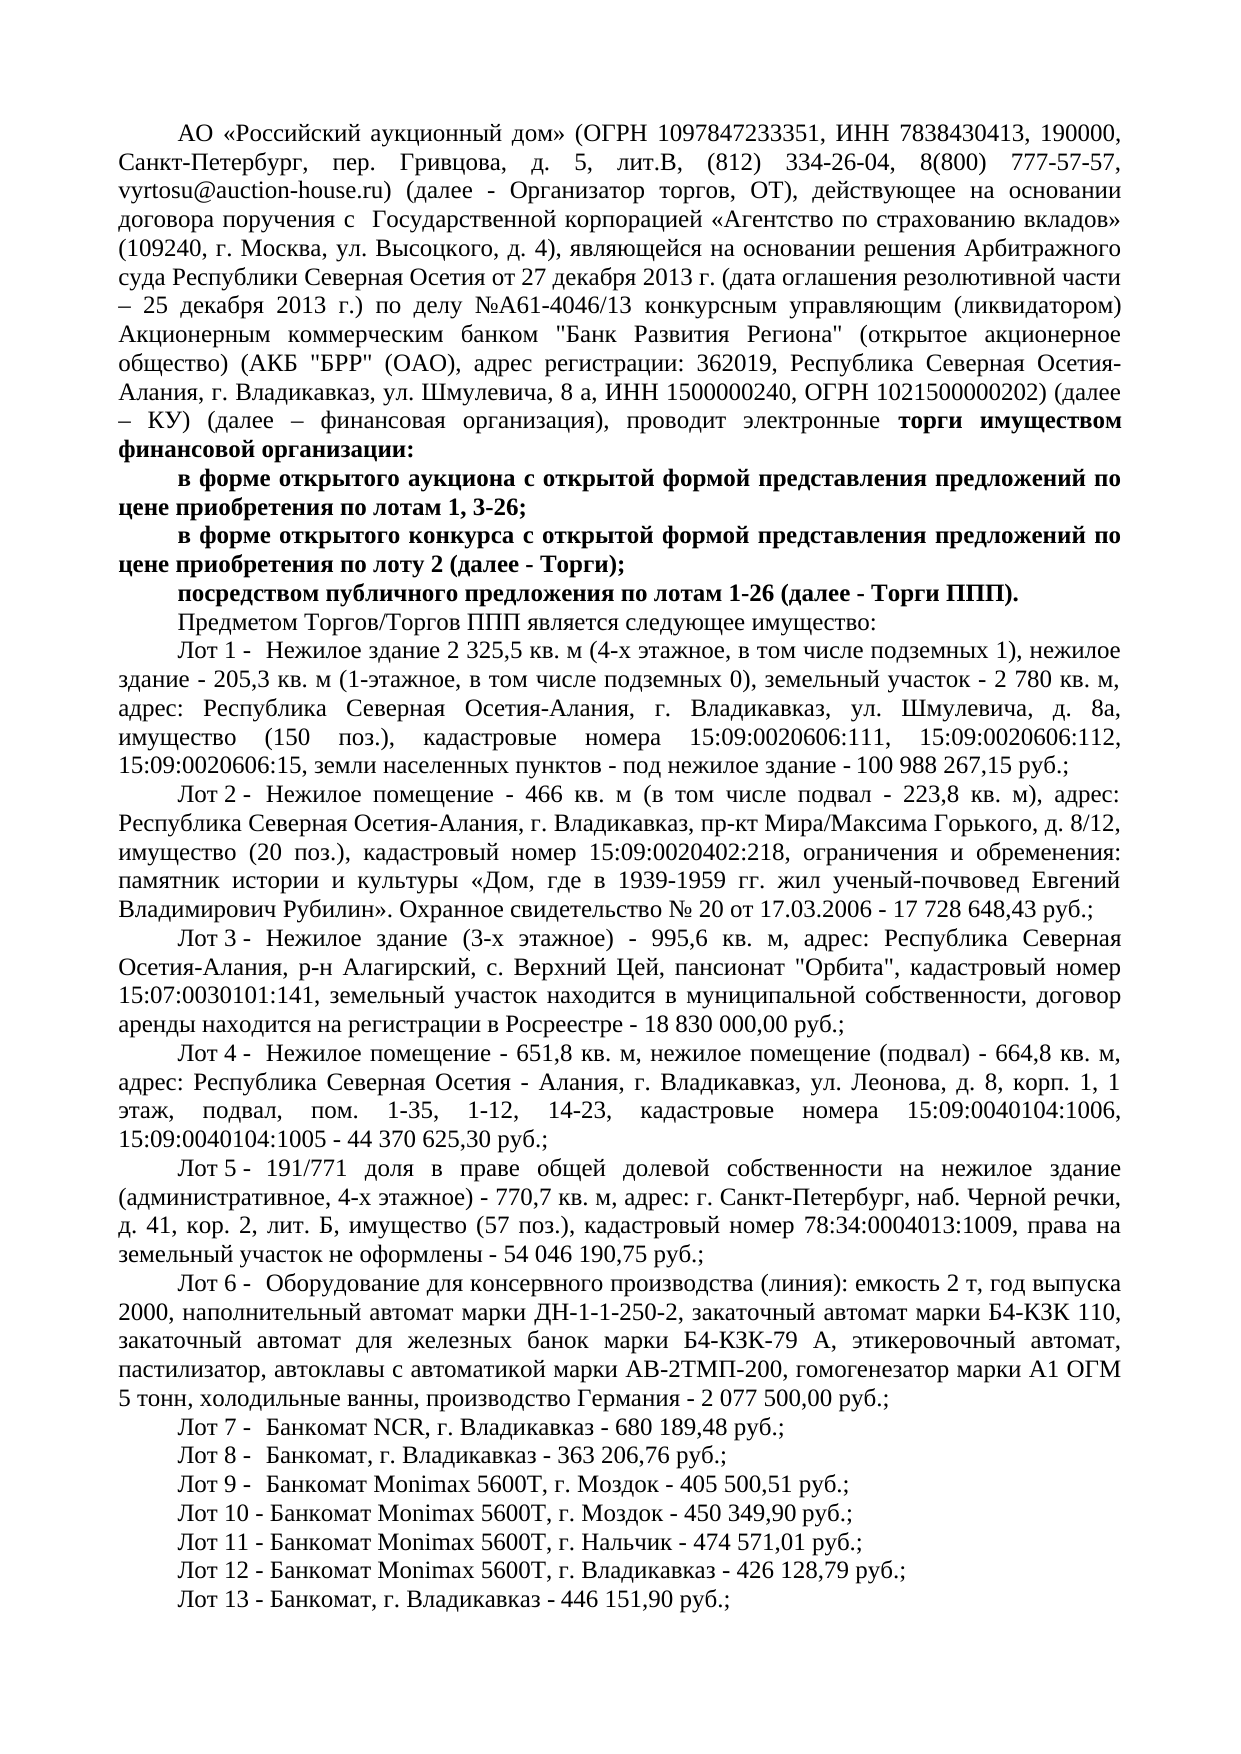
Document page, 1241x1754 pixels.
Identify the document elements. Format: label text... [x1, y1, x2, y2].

text Лот 9 - Банкомат Monimax 5600Т, г. Моздок - 405 500,51 руб.; [118, 1469, 1122, 1498]
text Лот 11 - Банкомат Monimax 5600Т, г. Нальчик - 474 571,01 руб.; [118, 1527, 1122, 1556]
text Лот 13 - Банкомат, г. Владикавказ - 446 151,90 руб.; [118, 1584, 1122, 1613]
text Лот 12 - Банкомат Monimax 5600T, г. Владикавказ - 426 128,79 руб.; [118, 1556, 1122, 1584]
text Лот 4 - Нежилое помещение - 651,8 кв. м, нежилое помещение (подвал) - 664,8 кв. м, адрес: Республика Северная Осетия - Алания, г. Владикавказ, ул. Леонова, д. 8, корп. 1, 1 этаж, подвал, пом. 1-35, 1-12, 14-23, кадастровые номера 15:09:0040104:1006, 15:09:0040104:1005 - 44 370 625,30 руб.; [118, 1038, 1122, 1153]
text в форме открытого конкурса с открытой формой представления предложений по цене приобретения по лоту 2 (далее - Торги); [118, 521, 1122, 578]
text Лот 1 - Нежилое здание 2 325,5 кв. м (4-х этажное, в том числе подземных 1), нежилое здание - 205,3 кв. м (1-этажное, в том числе подземных 0), земельный участок - 2 780 кв. м, адрес: Республика Северная Осетия-Алания, г. Владикавказ, ул. Шмулевича, д. 8а, имущество (150 поз.), кадастровые номера 15:09:0020606:111, 15:09:0020606:112, 15:09:0020606:15, земли населенных пунктов - под нежилое здание - 100 988 267,15 руб.; [118, 636, 1122, 779]
text Лот 3 - Нежилое здание (3-х этажное) - 995,6 кв. м, адрес: Республика Северная Осетия-Алания, р-н Алагирский, с. Верхний Цей, пансионат "Орбита", кадастровый номер 15:07:0030101:141, земельный участок находится в муниципальной собственности, договор аренды находится на регистрации в Росреестре - 18 830 000,00 руб.; [118, 923, 1122, 1038]
text Лот 6 - Оборудование для консервного производства (линия): емкость 2 т, год выпуска 2000, наполнительный автомат марки ДН-1-1-250-2, закаточный автомат марки Б4-КЗК 110, закаточный автомат для железных банок марки Б4-КЗК-79 А, этикеровочный автомат, пастилизатор, автоклавы с автоматикой марки АВ-2ТМП-200, гомогенезатор марки А1 ОГМ 5 тонн, холодильные ванны, производство Германия - 2 077 500,00 руб.; [118, 1268, 1122, 1412]
text посредством публичного предложения по лотам 1-26 (далее - Торги ППП). [118, 578, 1122, 607]
text Лот 8 - Банкомат, г. Владикавказ - 363 206,76 руб.; [118, 1441, 1122, 1469]
text Лот 7 - Банкомат NCR, г. Владикавказ - 680 189,48 руб.; [118, 1412, 1122, 1441]
text АО «Российский аукционный дом» (ОГРН 1097847233351, ИНН 7838430413, 190000, Санкт-Петербург, пер. Гривцова, д. 5, лит.В, (812) 334-26-04, 8(800) 777-57-57, vyrtosu@auction-house.ru) (далее - Организатор торгов, ОТ), действующее на основании договора поручения с Государственной корпорацией «Агентство по страхованию вкладов» (109240, г. Москва, ул. Высоцкого, д. 4), являющейся на основании решения Арбитражного суда Республики Северная Осетия от 27 декабря 2013 г. (дата оглашения резолютивной части – 25 декабря 2013 г.) по делу №А61-4046/13 конкурсным управляющим (ликвидатором) Акционерным коммерческим банком "Банк Развития Региона" (открытое акционерное общество) (АКБ "БРР" (ОАО), адрес регистрации: 362019, Республика Северная Осетия-Алания, г. Владикавказ, ул. Шмулевича, 8 а, ИНН 1500000240, ОГРН 1021500000202) (далее – КУ) (далее – финансовая организация), проводит электронные торги имуществом финансовой организации: [118, 118, 1122, 463]
text Предметом Торгов/Торгов ППП является следующее имущество: [118, 607, 1122, 636]
text Лот 2 - Нежилое помещение - 466 кв. м (в том числе подвал - 223,8 кв. м), адрес: Республика Северная Осетия-Алания, г. Владикавказ, пр-кт Мира/Максима Горького, д. 8/12, имущество (20 поз.), кадастровый номер 15:09:0020402:218, ограничения и обременения: памятник истории и культуры «Дом, где в 1939-1959 гг. жил ученый-почвовед Евгений Владимирович Рубилин». Охранное свидетельство № 20 от 17.03.2006 - 17 728 648,43 руб.; [118, 779, 1122, 923]
text Лот 10 - Банкомат Monimax 5600T, г. Моздок - 450 349,90 руб.; [118, 1498, 1122, 1527]
text в форме открытого аукциона с открытой формой представления предложений по цене приобретения по лотам 1, 3-26; [118, 463, 1122, 521]
text Лот 5 - 191/771 доля в праве общей долевой собственности на нежилое здание (административное, 4-х этажное) - 770,7 кв. м, адрес: г. Санкт-Петербург, наб. Черной речки, д. 41, кор. 2, лит. Б, имущество (57 поз.), кадастровый номер 78:34:0004013:1009, права на земельный участок не оформлены - 54 046 190,75 руб.; [118, 1153, 1122, 1268]
